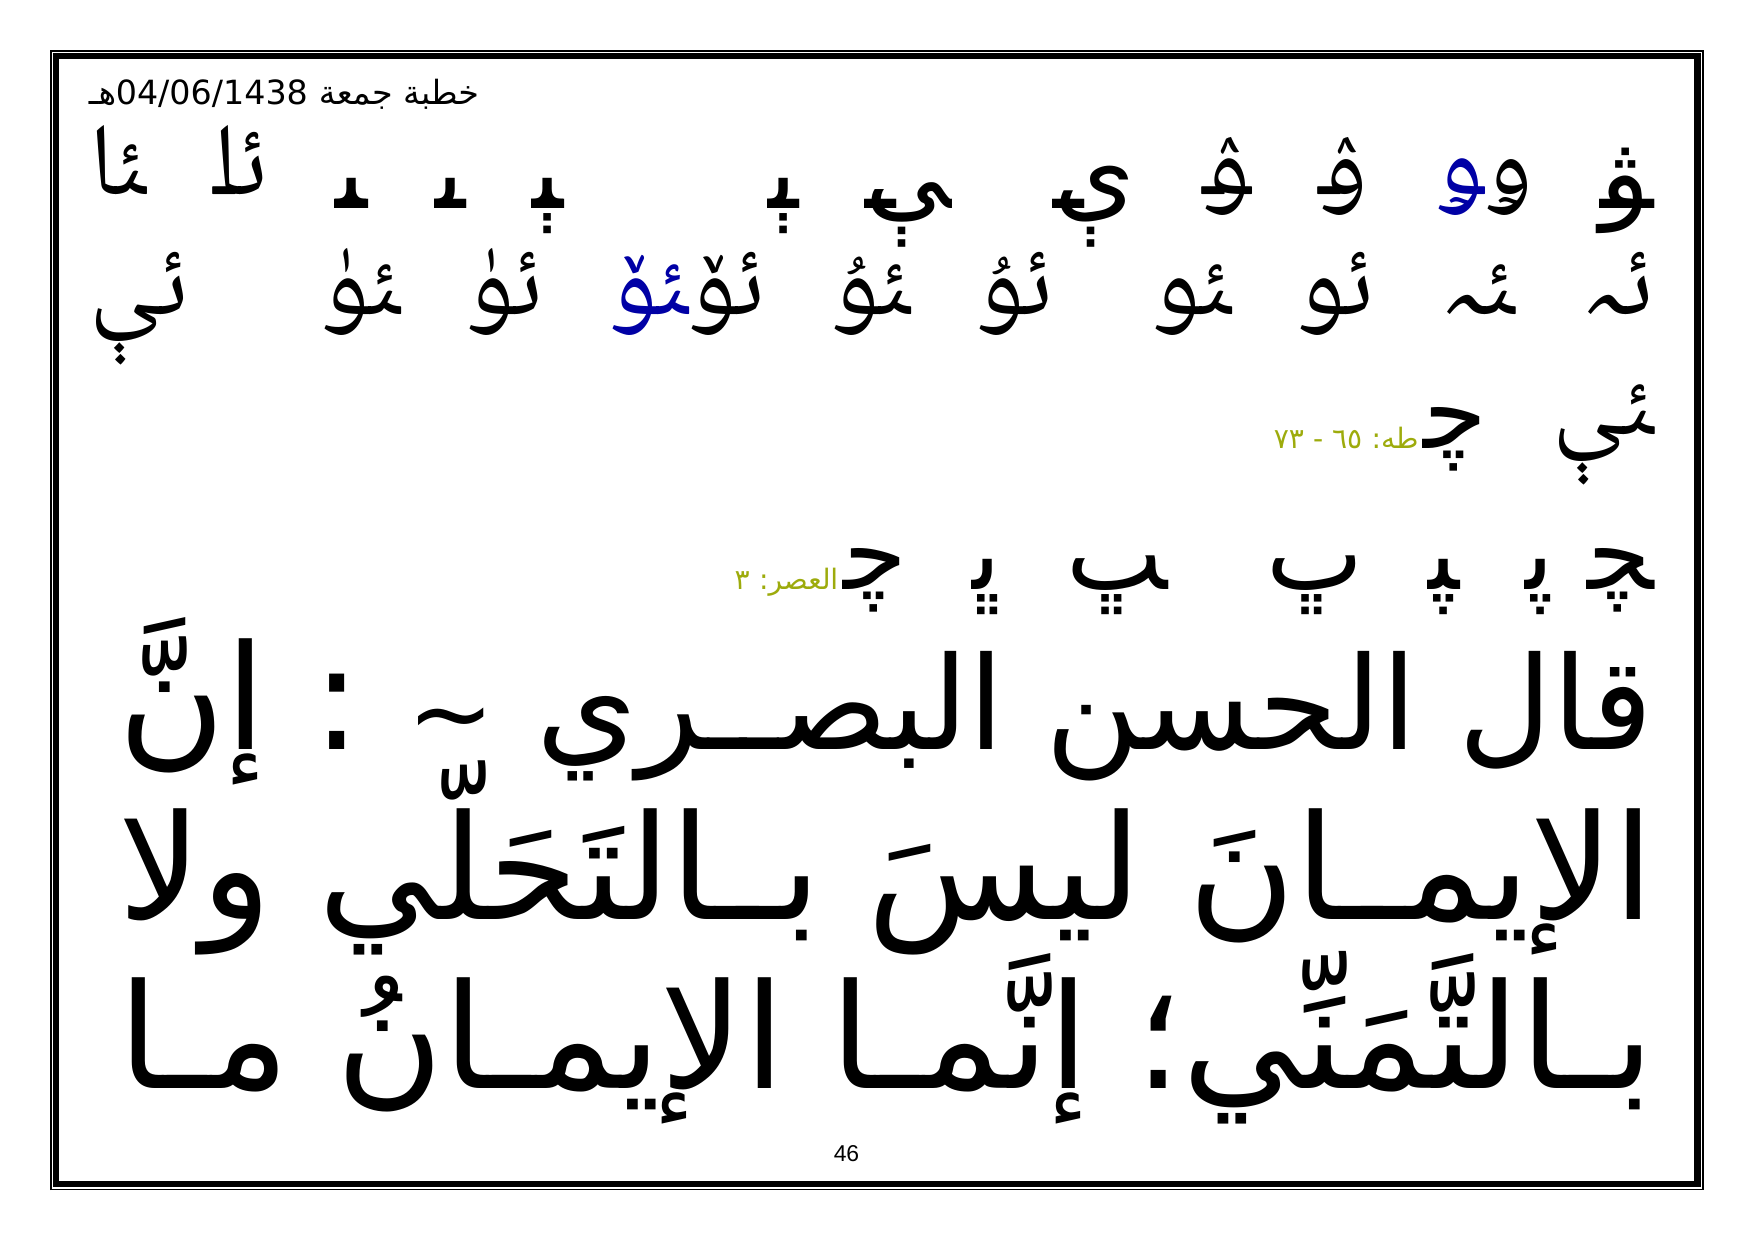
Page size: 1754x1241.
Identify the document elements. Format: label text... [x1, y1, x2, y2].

text ﭽ ﭘ ﭙ ﭚ ﭛ ﭜ ﭼ العصر: ٣ [118, 494, 1654, 614]
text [89, 113, 1654, 473]
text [118, 614, 1654, 1123]
